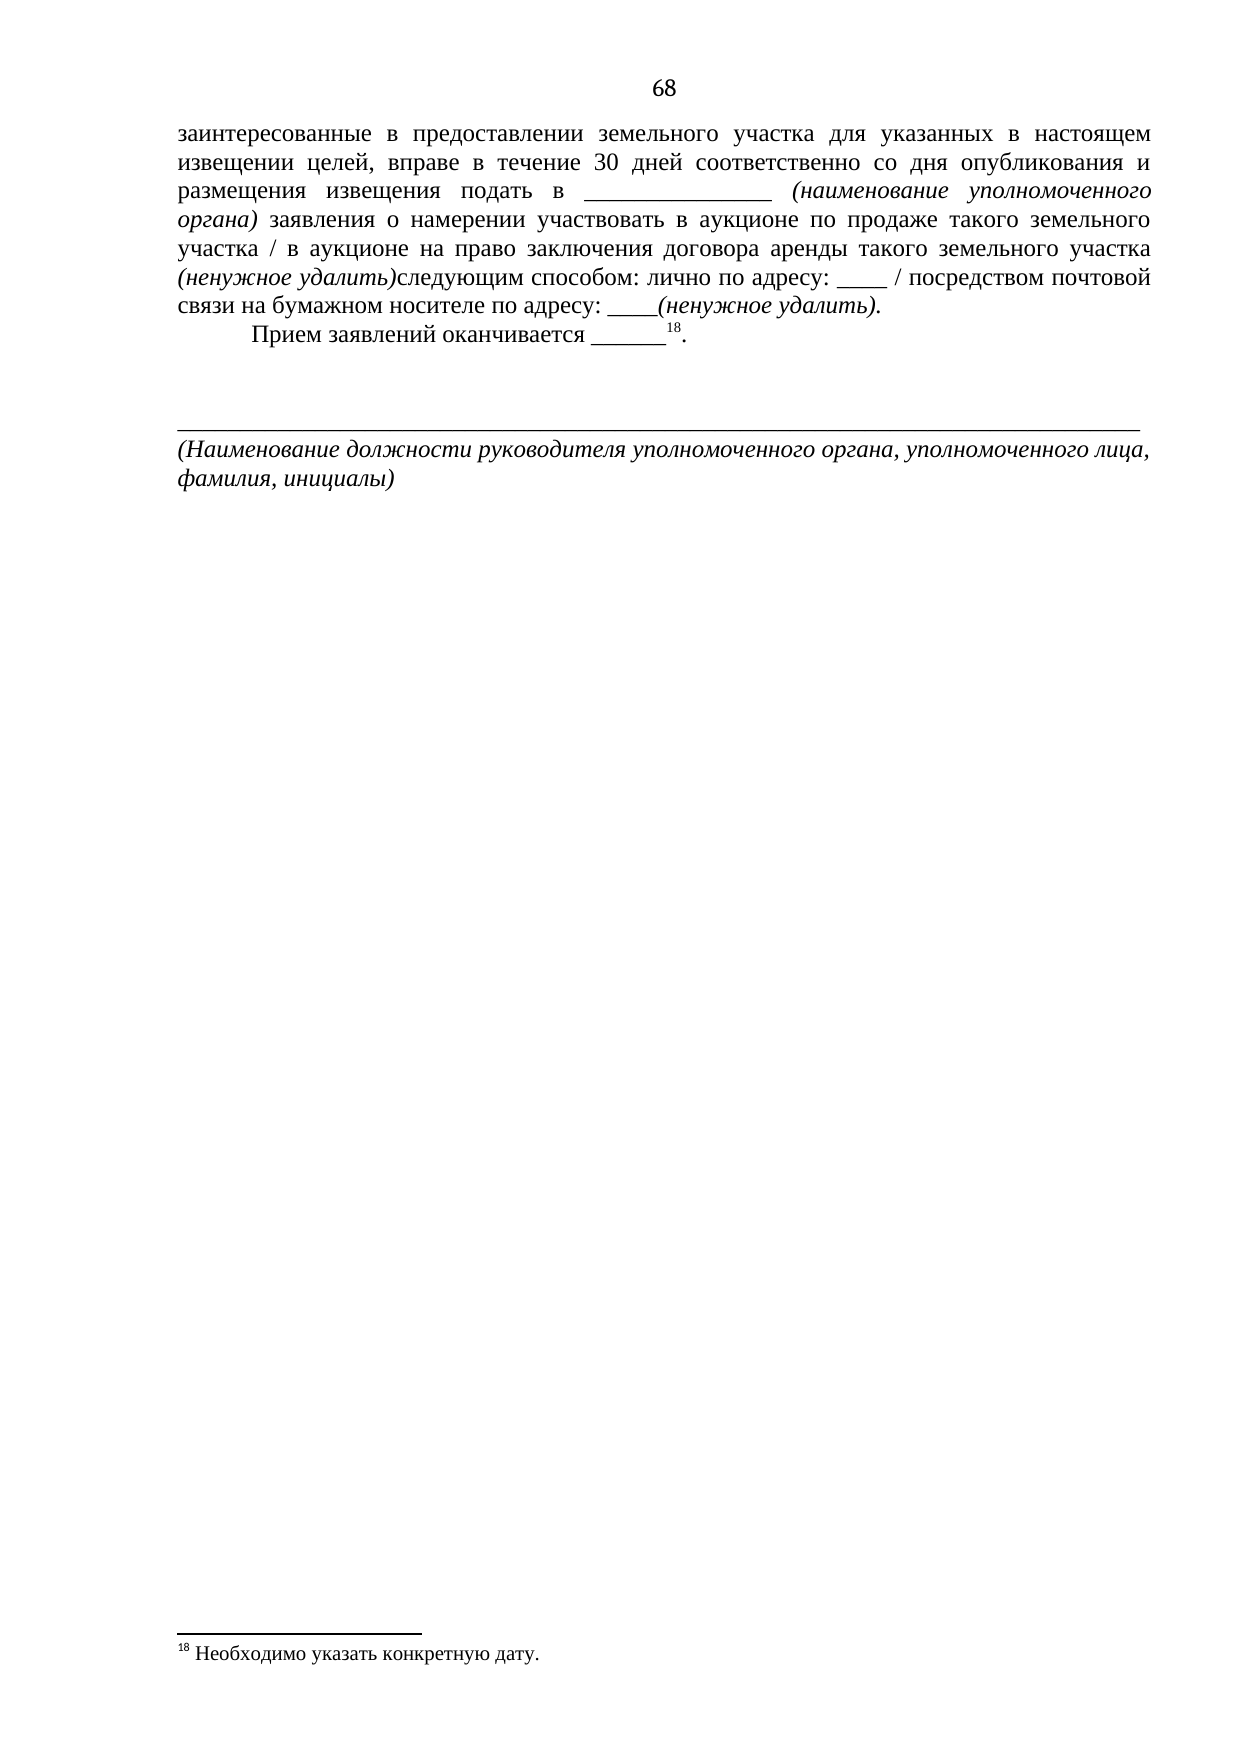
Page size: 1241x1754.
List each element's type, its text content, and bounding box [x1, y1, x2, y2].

text Прием заявлений оканчивается ______. [177, 319, 1152, 348]
text Граждане / граждане и крестьянские (фермерские) хозяйства (ненужное удалить), заинтересованные в предоставлении земельного участка для указанных в настоящем извещении целей, вправе в течение 30 дней соответственно со дня опубликования и размещения извещения подать в _______________ (наименование уполномоченного органа) заявления о намерении участвовать в аукционе по продаже такого земельного участка / в аукционе на право заключения договора аренды такого земельного участка (ненужное удалить)следующим способом: лично по адресу: ____ / посредством почтовой связи на бумажном носителе по адресу: ____(ненужное удалить). [177, 118, 1152, 319]
text (Наименование должности руководителя уполномоченного органа, уполномоченного лица, фамилия, инициалы) [177, 434, 1152, 492]
text _____________________________________________________________________________ [177, 406, 1152, 434]
